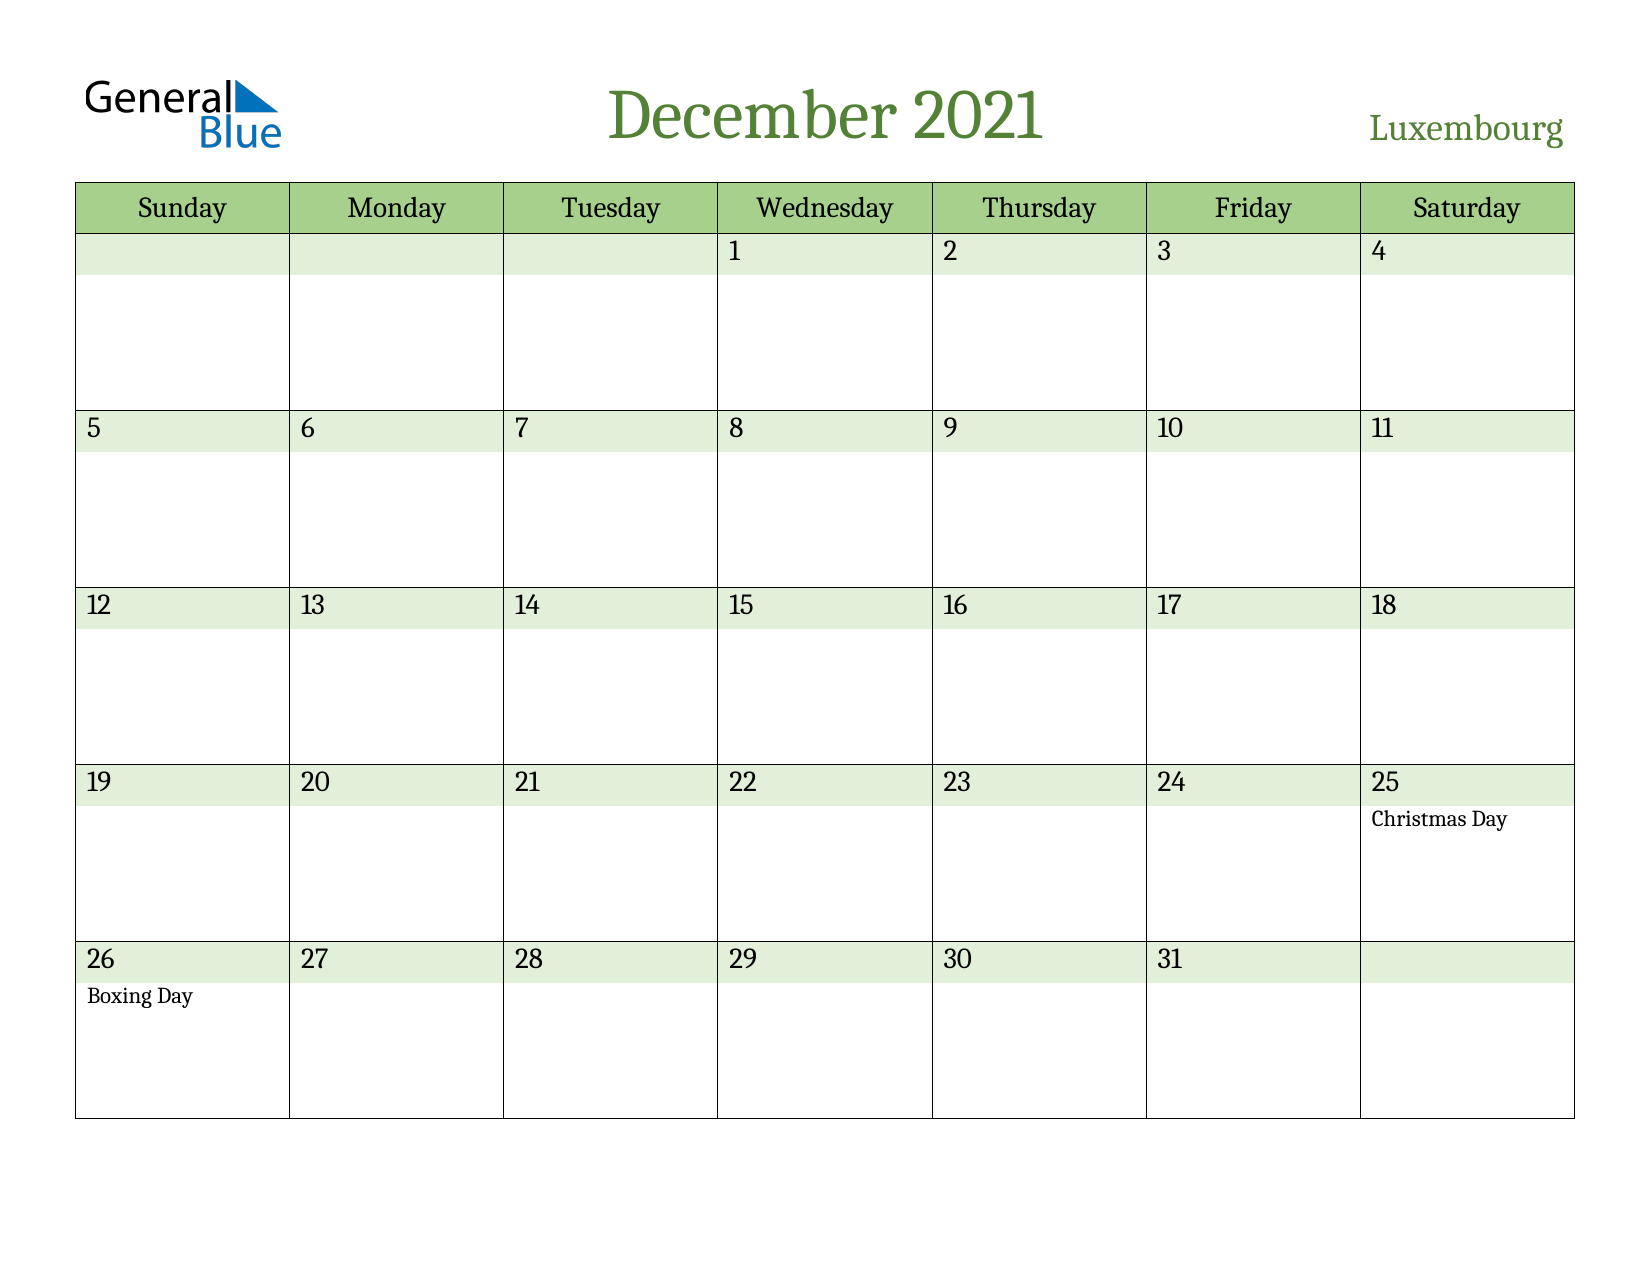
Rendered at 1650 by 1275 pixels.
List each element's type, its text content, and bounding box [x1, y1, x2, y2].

table_cell 16 [933, 588, 1146, 629]
table_cell [504, 452, 717, 587]
table_cell [76, 806, 289, 941]
table_cell [1147, 629, 1360, 764]
table_cell [718, 983, 932, 1118]
table_header Luxembourg [1146, 75, 1574, 182]
table_cell Saturday [1361, 183, 1574, 233]
table_cell [933, 452, 1146, 587]
table_cell 30 [933, 942, 1146, 983]
table_cell 17 [1147, 588, 1360, 629]
table_cell 25 [1361, 765, 1574, 806]
table_cell 7 [504, 411, 717, 452]
table_cell [1147, 275, 1360, 410]
table_cell 13 [290, 588, 503, 629]
table_cell [933, 275, 1146, 410]
table_cell [933, 806, 1146, 941]
table_cell 28 [504, 942, 717, 983]
table_cell [76, 629, 289, 764]
table_cell 15 [718, 588, 932, 629]
table_cell 12 [76, 588, 289, 629]
table_cell 9 [933, 411, 1146, 452]
table_cell [1361, 942, 1574, 983]
table_cell [290, 629, 503, 764]
table_header [76, 75, 503, 182]
table_cell Sunday [76, 183, 289, 233]
table_cell [290, 452, 503, 587]
table_cell [1361, 452, 1574, 587]
table_cell [1361, 983, 1574, 1118]
table_cell [504, 275, 717, 410]
table_cell Monday [290, 183, 503, 233]
table_cell 26 [76, 942, 289, 983]
table_cell 1 [718, 234, 932, 275]
table_cell [933, 983, 1146, 1118]
table_cell [290, 806, 503, 941]
table_cell [504, 806, 717, 941]
table_cell 20 [290, 765, 503, 806]
table_cell [1361, 275, 1574, 410]
table_header December 2021 [504, 75, 1146, 182]
table_cell [504, 629, 717, 764]
table_cell 3 [1147, 234, 1360, 275]
table_cell [76, 452, 289, 587]
table_cell 11 [1361, 411, 1574, 452]
table_cell 14 [504, 588, 717, 629]
table_cell [933, 629, 1146, 764]
table_cell [290, 234, 503, 275]
table_cell 31 [1147, 942, 1360, 983]
table_cell [1147, 983, 1360, 1118]
table_cell [718, 452, 932, 587]
picture [86, 80, 281, 148]
table_cell [290, 983, 503, 1118]
table_cell 10 [1147, 411, 1360, 452]
table_cell 6 [290, 411, 503, 452]
table_cell 24 [1147, 765, 1360, 806]
table_cell 5 [76, 411, 289, 452]
table_cell [718, 275, 932, 410]
table_cell 4 [1361, 234, 1574, 275]
table_cell [76, 234, 289, 275]
table_cell 27 [290, 942, 503, 983]
table_cell 18 [1361, 588, 1574, 629]
table_cell Thursday [933, 183, 1146, 233]
table_cell 22 [718, 765, 932, 806]
table_cell 2 [933, 234, 1146, 275]
table_cell Tuesday [504, 183, 717, 233]
table_cell [504, 234, 717, 275]
table_cell [718, 806, 932, 941]
table_cell [1147, 806, 1360, 941]
table_cell 19 [76, 765, 289, 806]
table_cell Wednesday [718, 183, 932, 233]
table_cell [76, 275, 289, 410]
table_cell Boxing Day [76, 983, 289, 1118]
table_cell Christmas Day [1361, 806, 1574, 941]
table_cell [504, 983, 717, 1118]
table_cell 29 [718, 942, 932, 983]
table_cell Friday [1147, 183, 1360, 233]
table_cell 23 [933, 765, 1146, 806]
table_cell [290, 275, 503, 410]
table_cell [1147, 452, 1360, 587]
table_cell 21 [504, 765, 717, 806]
table_cell 8 [718, 411, 932, 452]
table_cell [718, 629, 932, 764]
table_cell [1361, 629, 1574, 764]
